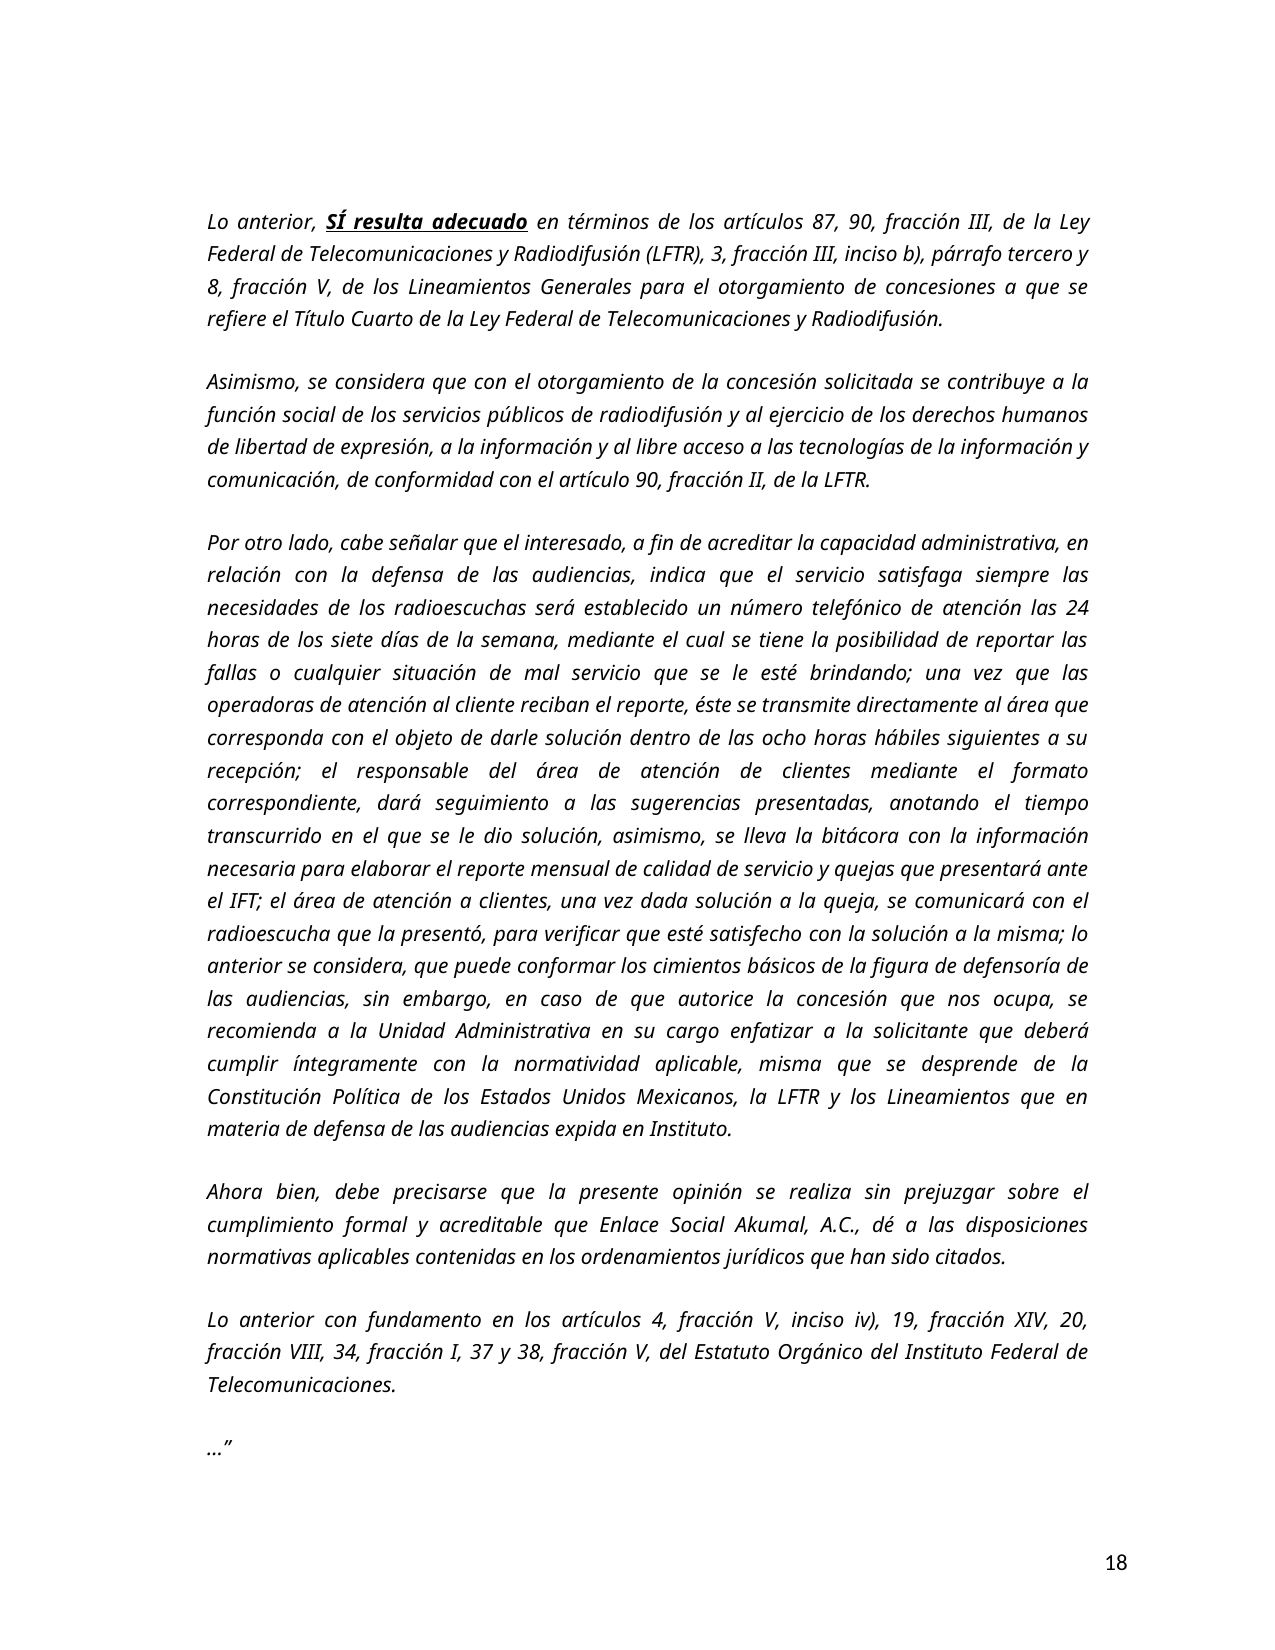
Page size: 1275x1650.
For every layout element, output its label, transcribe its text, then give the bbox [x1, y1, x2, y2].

text Lo anterior, SÍ resulta adecuado en términos de los artículos 87, 90, fracción III, de la Ley Federal de Telecomunicaciones y Radiodifusión (LFTR), 3, fracción III, inciso b), párrafo tercero y 8, fracción V, de los Lineamientos Generales para el otorgamiento de concesiones a que se refiere el Título Cuarto de la Ley Federal de Telecomunicaciones y Radiodifusión. [207, 207, 1092, 333]
text Por otro lado, cabe señalar que el interesado, a fin de acreditar la capacidad administrativa, en relación con la defensa de las audiencias, indica que el servicio satisfaga siempre las necesidades de los radioescuchas será establecido un número telefónico de atención las 24 horas de los siete días de la semana, mediante el cual se tiene la posibilidad de reportar las fallas o cualquier situación de mal servicio que se le esté brindando; una vez que las operadoras de atención al cliente reciban el reporte, éste se transmite directamente al área que corresponda con el objeto de darle solución dentro de las ocho horas hábiles siguientes a su recepción; el responsable del área de atención de clientes mediante el formato correspondiente, dará seguimiento a las sugerencias presentadas, anotando el tiempo transcurrido en el que se le dio solución, asimismo, se lleva la bitácora con la información necesaria para elaborar el reporte mensual de calidad de servicio y quejas que presentará ante el IFT; el área de atención a clientes, una vez dada solución a la queja, se comunicará con el radioescucha que la presentó, para verificar que esté satisfecho con la solución a la misma; lo anterior se considera, que puede conformar los cimientos básicos de la figura de defensoría de las audiencias, sin embargo, en caso de que autorice la concesión que nos ocupa, se recomienda a la Unidad Administrativa en su cargo enfatizar a la solicitante que deberá cumplir íntegramente con la normatividad aplicable, misma que se desprende de la Constitución Política de los Estados Unidos Mexicanos, la LFTR y los Lineamientos que en materia de defensa de las audiencias expida en Instituto. [207, 528, 1092, 1143]
text Lo anterior con fundamento en los artículos 4, fracción V, inciso iv), 19, fracción XIV, 20, fracción VIII, 34, fracción I, 37 y 38, fracción V, del Estatuto Orgánico del Instituto Federal de Telecomunicaciones. [207, 1305, 1092, 1398]
text Ahora bien, debe precisarse que la presente opinión se realiza sin prejuzgar sobre el cumplimiento formal y acreditable que Enlace Social Akumal, A.C., dé a las disposiciones normativas aplicables contenidas en los ordenamientos jurídicos que han sido citados. [207, 1177, 1092, 1271]
text …” [207, 1433, 1092, 1461]
text Asimismo, se considera que con el otorgamiento de la concesión solicitada se contribuye a la función social de los servicios públicos de radiodifusión y al ejercicio de los derechos humanos de libertad de expresión, a la información y al libre acceso a las tecnologías de la información y comunicación, de conformidad con el artículo 90, fracción II, de la LFTR. [207, 367, 1092, 493]
